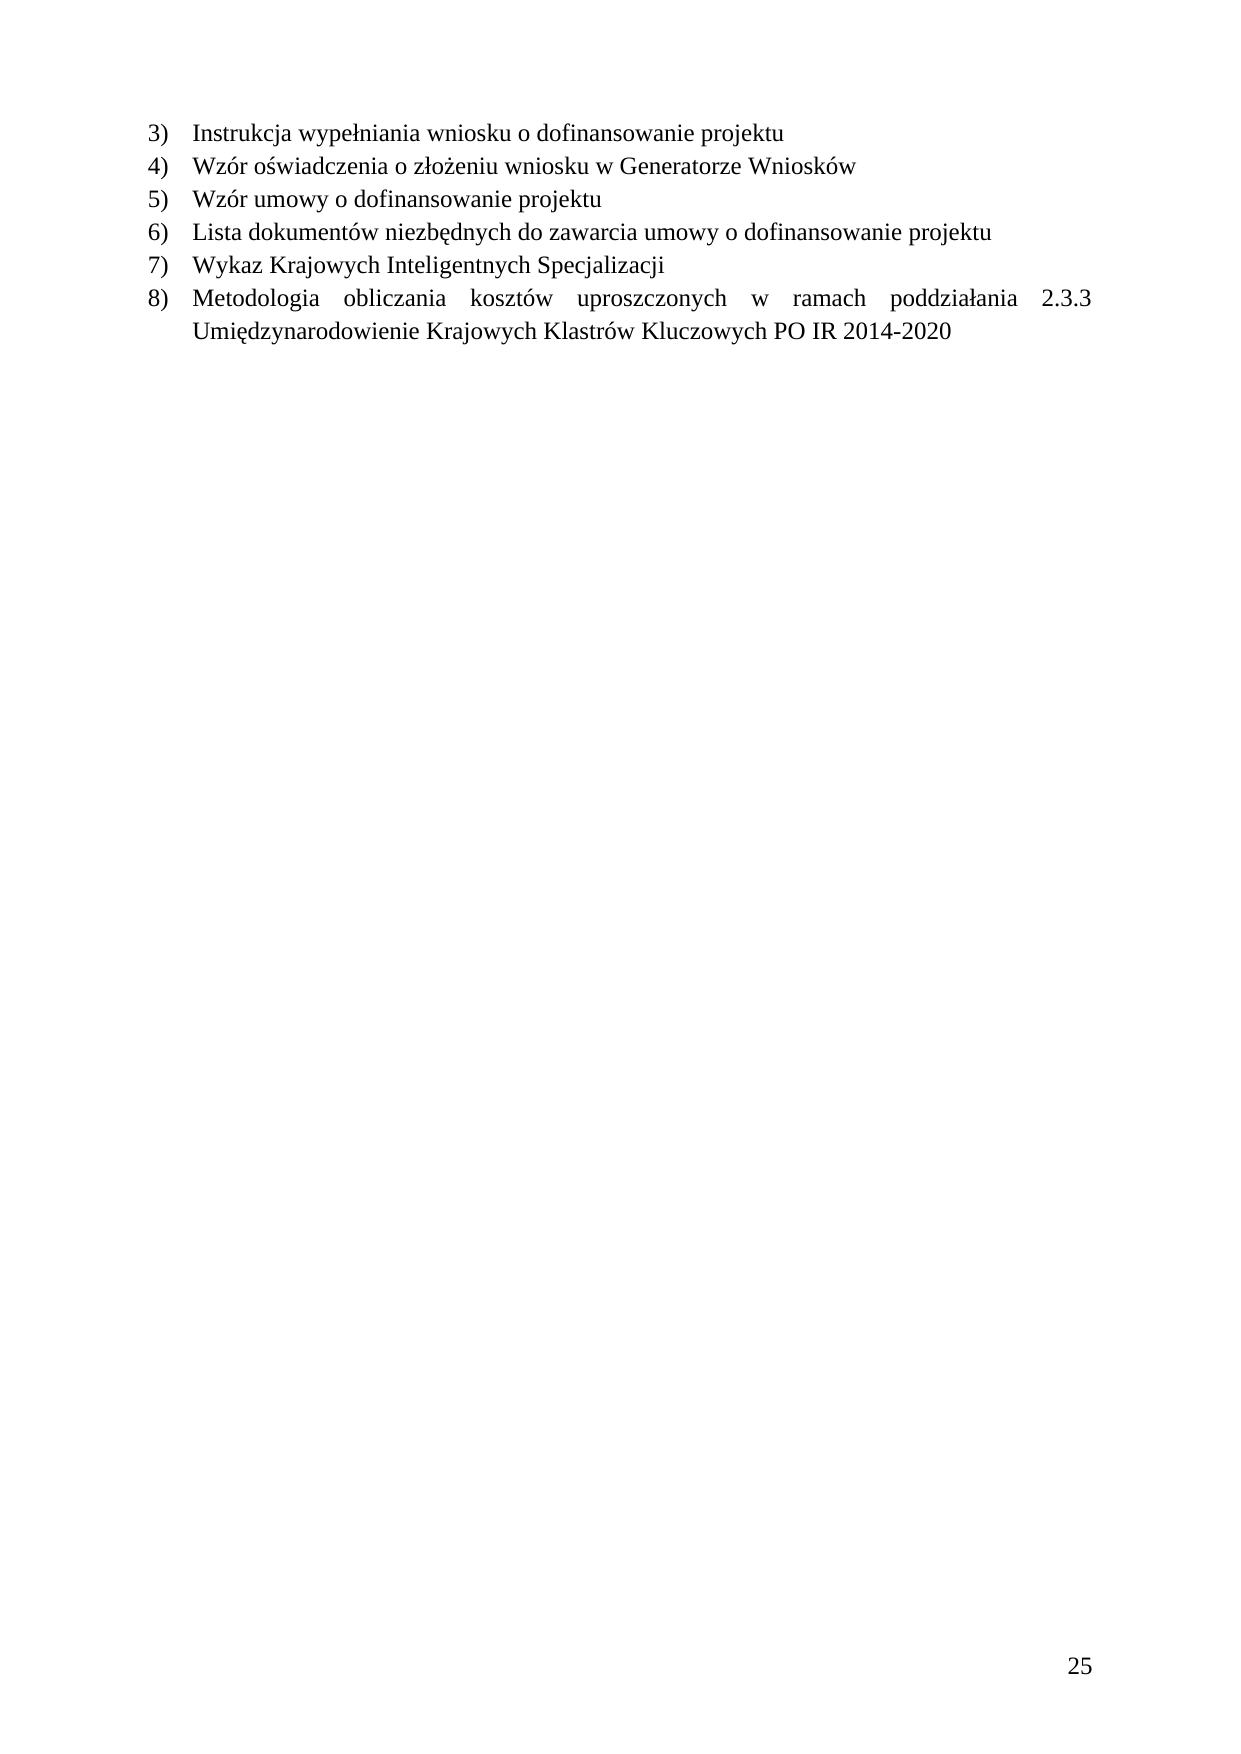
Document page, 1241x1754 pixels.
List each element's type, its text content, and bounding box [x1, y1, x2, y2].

list Lista dokumentów niezbędnych do zawarcia umowy o dofinansowanie projektu [148, 217, 1092, 246]
list Wzór umowy o dofinansowanie projektu [148, 184, 1092, 213]
list Wzór oświadczenia o złożeniu wniosku w Generatorze Wniosków [148, 151, 1092, 180]
list Instrukcja wypełniania wniosku o dofinansowanie projektu [148, 118, 1092, 147]
list Metodologia obliczania kosztów uproszczonych w ramach poddziałania 2.3.3 Umiędzynarodowienie Krajowych Klastrów Kluczowych PO IR 2014-2020 [148, 283, 1092, 345]
list Wykaz Krajowych Inteligentnych Specjalizacji [148, 250, 1092, 279]
